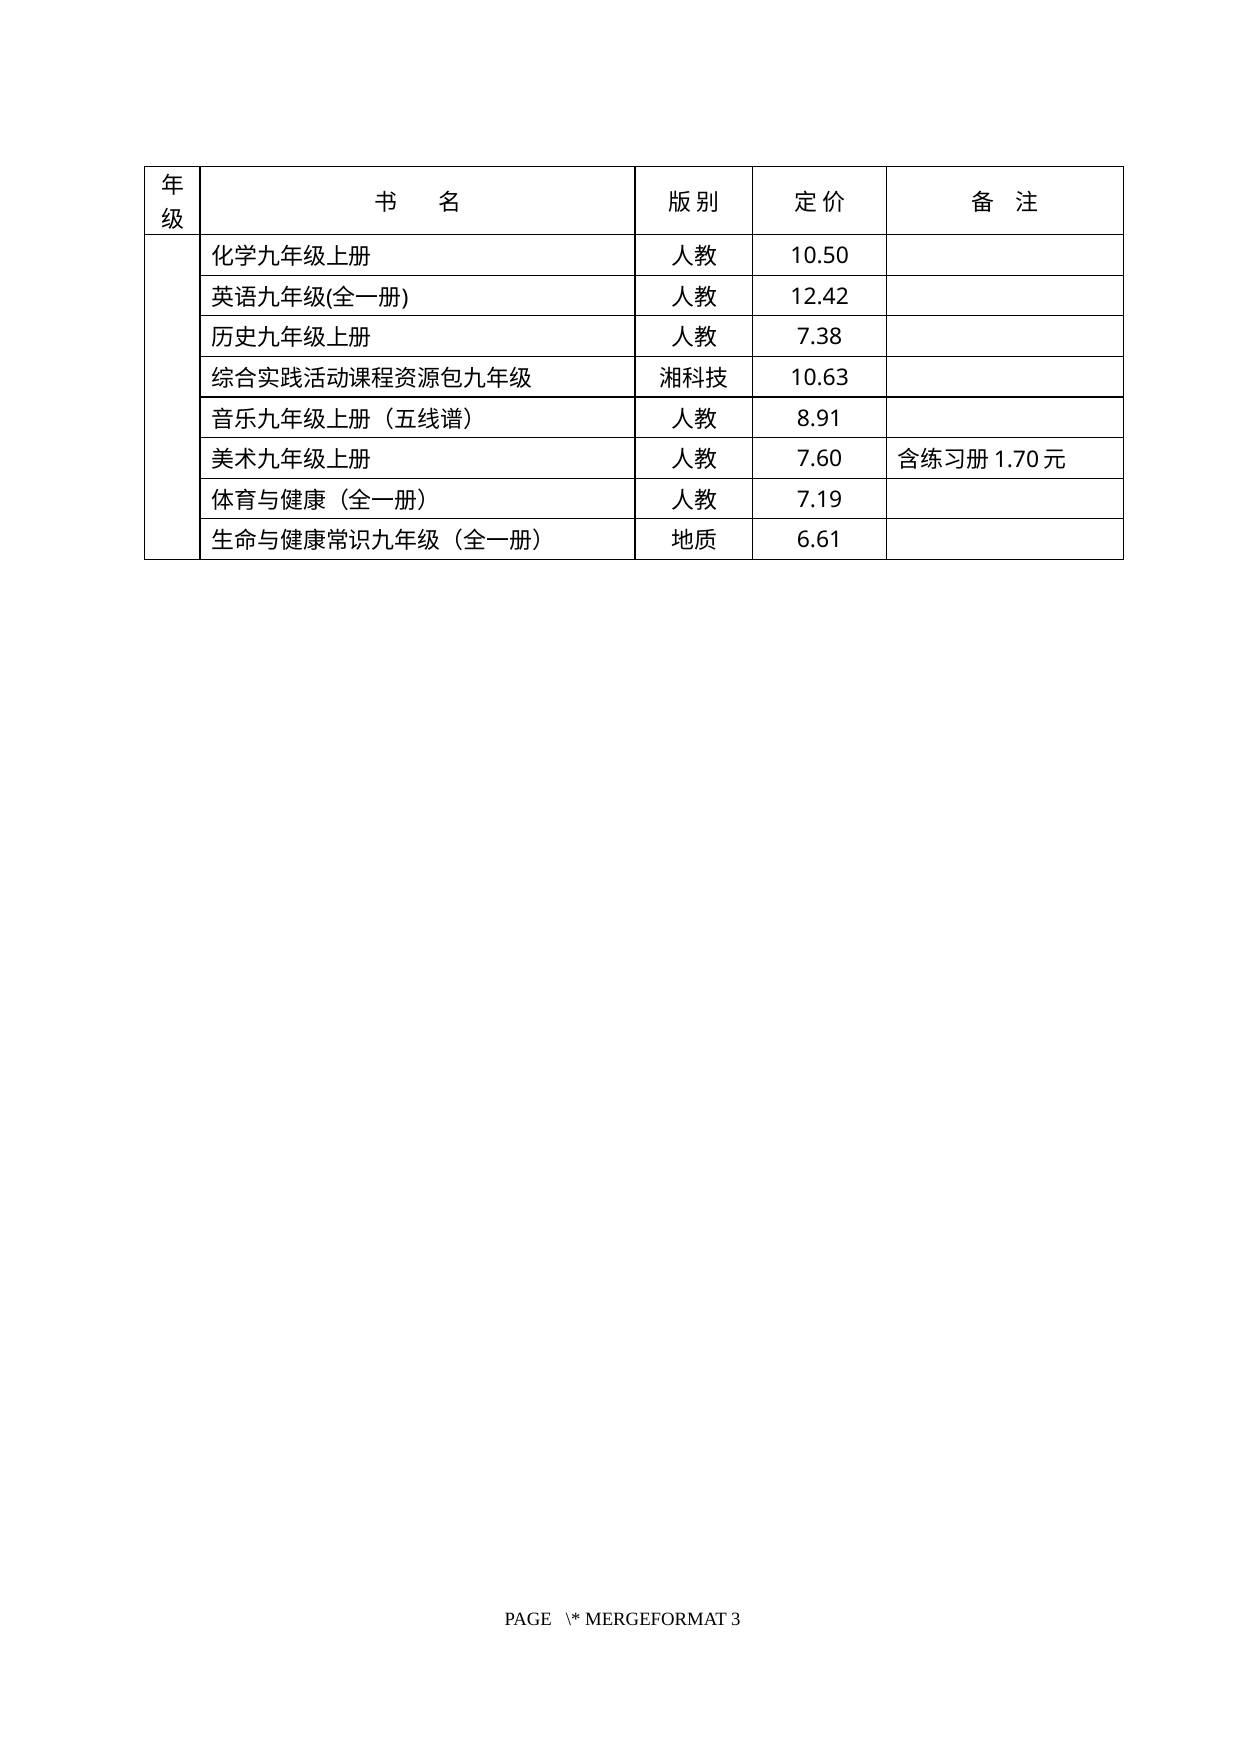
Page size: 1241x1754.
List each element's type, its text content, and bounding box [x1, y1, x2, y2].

table_cell 美术九年级上册 [201, 438, 634, 478]
table_cell 湘科技 [636, 357, 752, 396]
table_cell [887, 357, 1123, 396]
table_header 年 级 [145, 167, 199, 234]
table_cell 7.19 [753, 479, 886, 518]
table_cell [887, 519, 1123, 559]
table_cell [887, 276, 1123, 315]
table_cell 化学九年级上册 [201, 235, 634, 274]
table_cell 生命与健康常识九年级（全一册） [201, 519, 634, 559]
table_cell [887, 316, 1123, 356]
table_cell [887, 479, 1123, 518]
table_cell [887, 398, 1123, 437]
table_cell 6.61 [753, 519, 886, 559]
table_cell 人教 [636, 479, 752, 518]
table_cell 历史九年级上册 [201, 316, 634, 356]
table_cell 含练习册1.70元 [887, 438, 1123, 478]
table_cell 音乐九年级上册（五线谱） [201, 398, 634, 437]
table_cell 人教 [636, 316, 752, 356]
table_cell 人教 [636, 398, 752, 437]
table_cell 体育与健康（全一册） [201, 479, 634, 518]
table_cell 8.91 [753, 398, 886, 437]
table_header 版 别 [636, 167, 752, 234]
table_cell 10.63 [753, 357, 886, 396]
table_cell [887, 235, 1123, 274]
table_cell 10.50 [753, 235, 886, 274]
table_cell 12.42 [753, 276, 886, 315]
table_cell 地质 [636, 519, 752, 559]
table_header 定 价 [753, 167, 886, 234]
table_cell 7.60 [753, 438, 886, 478]
table_cell 英语九年级(全一册) [201, 276, 634, 315]
table_header 书 名 [201, 167, 634, 234]
table_cell 7.38 [753, 316, 886, 356]
table_cell 人教 [636, 235, 752, 274]
table_cell 人教 [636, 276, 752, 315]
table_header 备 注 [887, 167, 1123, 234]
table_cell 综合实践活动课程资源包九年级 [201, 357, 634, 396]
table_cell 人教 [636, 438, 752, 478]
